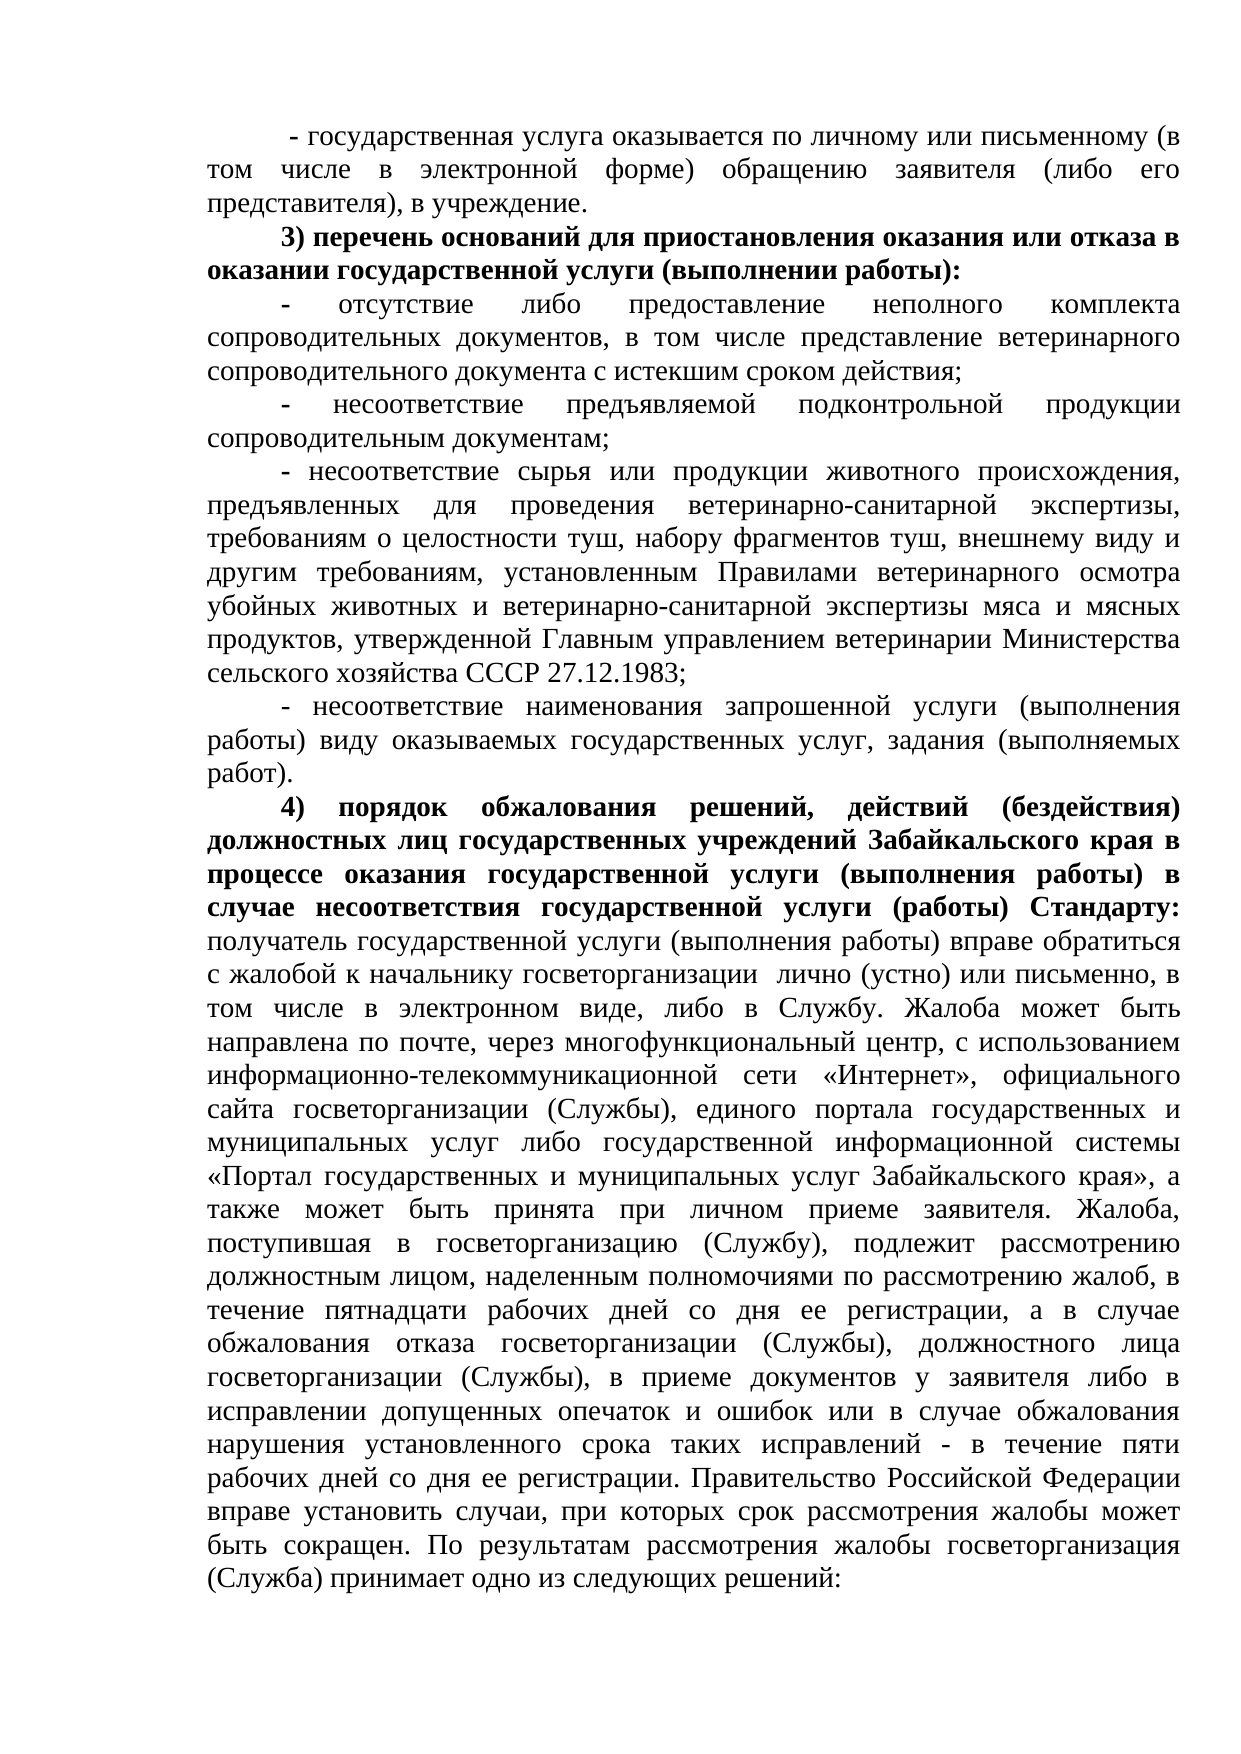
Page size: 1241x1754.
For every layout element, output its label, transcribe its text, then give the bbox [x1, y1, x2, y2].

text - государственная услуга оказывается по личному или письменному (в том числе в электронной форме) обращению заявителя (либо его представителя), в учреждение. [207, 118, 1181, 219]
text - несоответствие сырья или продукции животного происхождения, предъявленных для проведения ветеринарно-санитарной экспертизы, требованиям о целостности туш, набору фрагментов туш, внешнему виду и другим требованиям, установленным Правилами ветеринарного осмотра убойных животных и ветеринарно-санитарной экспертизы мяса и мясных продуктов, утвержденной Главным управлением ветеринарии Министерства сельского хозяйства СССР 27.12.1983; [207, 453, 1181, 688]
text 4) порядок обжалования решений, действий (бездействия) должностных лиц государственных учреждений Забайкальского края в процессе оказания государственной услуги (выполнения работы) в случае несоответствия государственной услуги (работы) Стандарту: получатель государственной услуги (выполнения работы) вправе обратиться с жалобой к начальнику госветорганизации лично (устно) или письменно, в том числе в электронном виде, либо в Службу. Жалоба может быть направлена по почте, через многофункциональный центр, с использованием информационно-телекоммуникационной сети «Интернет», официального сайта госветорганизации (Службы), единого портала государственных и муниципальных услуг либо государственной информационной системы «Портал государственных и муниципальных услуг Забайкальского края», а также может быть принята при личном приеме заявителя. Жалоба, поступившая в госветорганизацию (Службу), подлежит рассмотрению должностным лицом, наделенным полномочиями по рассмотрению жалоб, в течение пятнадцати рабочих дней со дня ее регистрации, а в случае обжалования отказа госветорганизации (Службы), должностного лица госветорганизации (Службы), в приеме документов у заявителя либо в исправлении допущенных опечаток и ошибок или в случае обжалования нарушения установленного срока таких исправлений - в течение пяти рабочих дней со дня ее регистрации. Правительство Российской Федерации вправе установить случаи, при которых срок рассмотрения жалобы может быть сокращен. По результатам рассмотрения жалобы госветорганизация (Служба) принимает одно из следующих решений: [207, 789, 1181, 1594]
text - несоответствие наименования запрошенной услуги (выполнения работы) виду оказываемых государственных услуг, задания (выполняемых работ). [207, 688, 1181, 789]
text - несоответствие предъявляемой подконтрольной продукции сопроводительным документам; [207, 386, 1181, 453]
text - отсутствие либо предоставление неполного комплекта сопроводительных документов, в том числе представление ветеринарного сопроводительного документа с истекшим сроком действия; [207, 286, 1181, 386]
text 3) перечень оснований для приостановления оказания или отказа в оказании государственной услуги (выполнении работы): [207, 219, 1181, 286]
